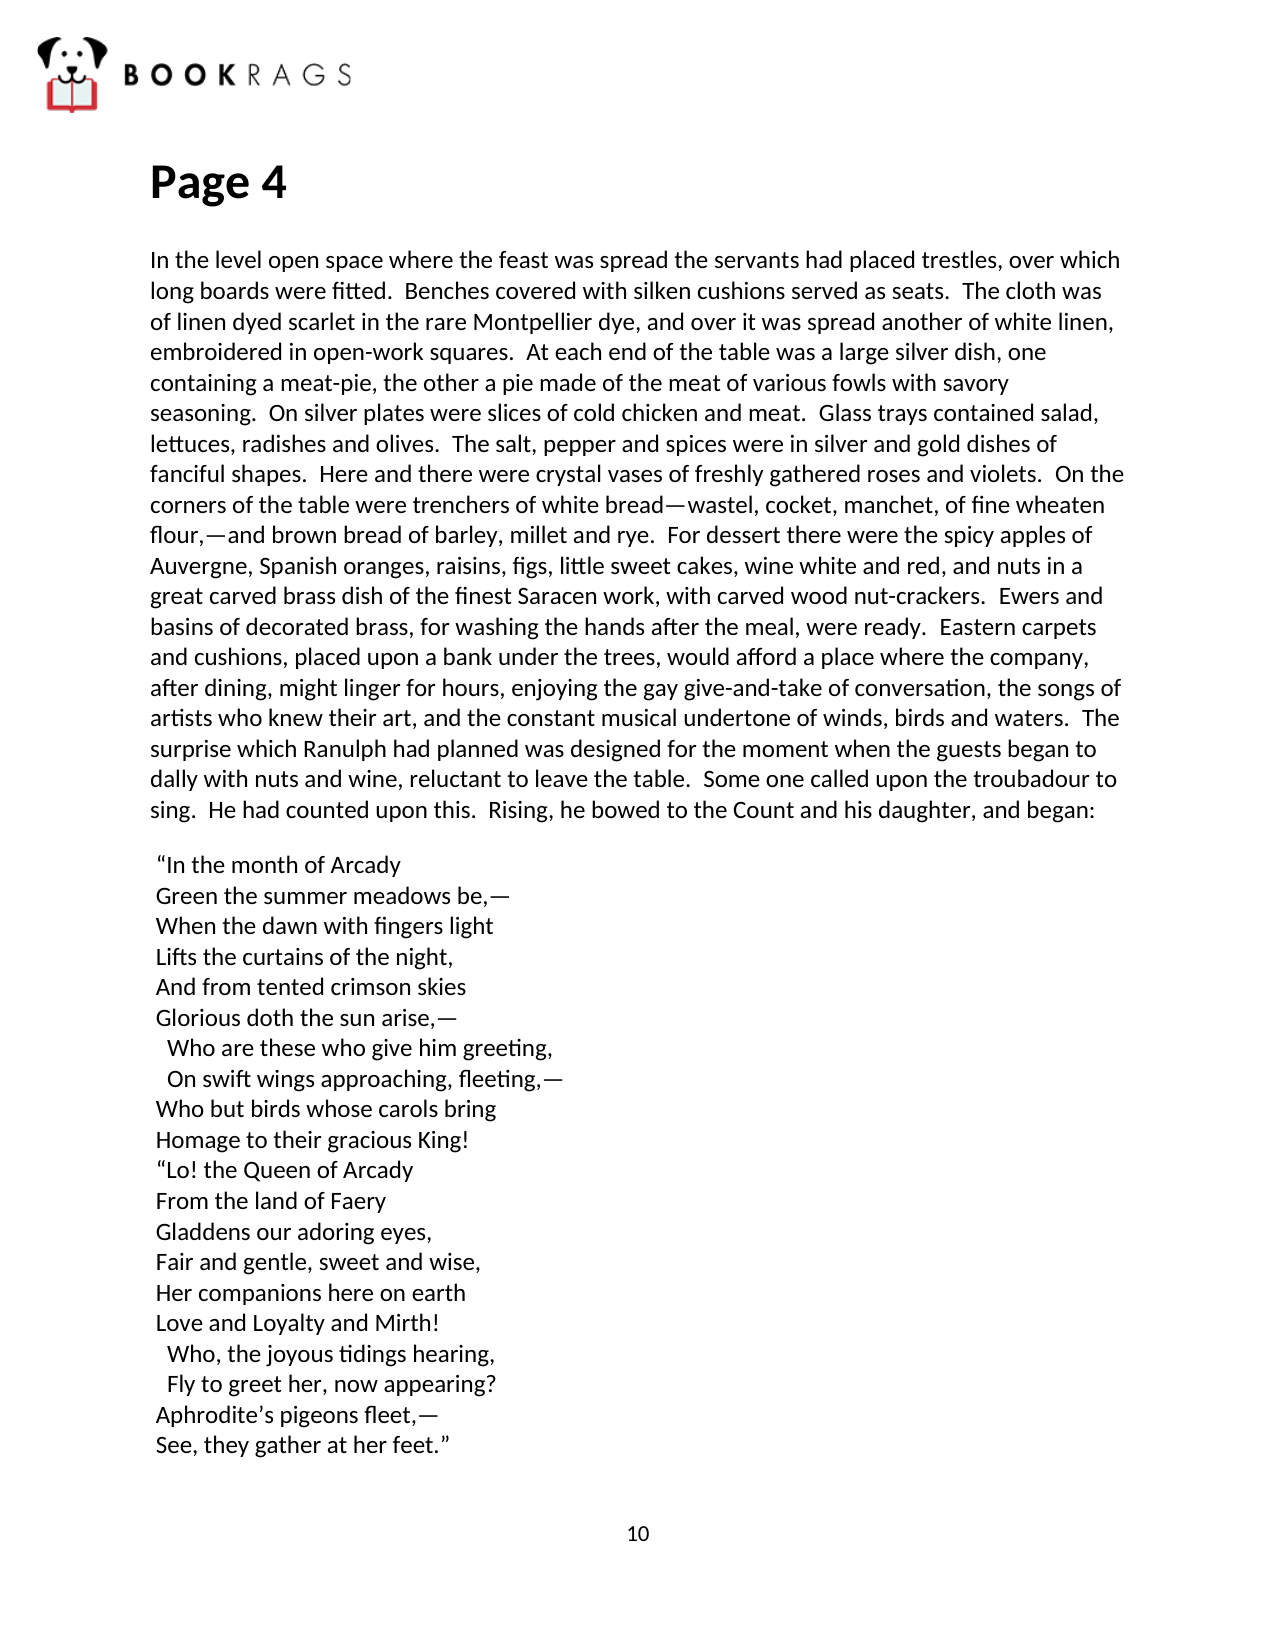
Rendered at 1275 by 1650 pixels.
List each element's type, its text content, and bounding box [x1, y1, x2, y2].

picture [37, 37, 351, 113]
text Page 4 [150, 150, 1125, 211]
text “In the month of Arcady Green the summer meadows be,—­ When the dawn with fingers light Lifts the curtains of the night, And from tented crimson skies Glorious doth the sun arise,—­ Who are these who give him greeting, On swift wings approaching, fleeting,—­ Who but birds whose carols bring Homage to their gracious King! “Lo! the Queen of Arcady From the land of Faery Gladdens our adoring eyes, Fair and gentle, sweet and wise, Her companions here on earth Love and Loyalty and Mirth! Who, the joyous tidings hearing, Fly to greet her, now appearing? Aphrodite’s pigeons fleet,—­ See, they gather at her feet.” [150, 849, 1125, 1460]
text In the level open space where the feast was spread the servants had placed trestles, over which long boards were fitted. Benches covered with silken cushions served as seats. The cloth was of linen dyed scarlet in the rare Montpellier dye, and over it was spread another of white linen, embroidered in open-work squares. At each end of the table was a large silver dish, one containing a meat-pie, the other a pie made of the meat of various fowls with savory seasoning. On silver plates were slices of cold chicken and meat. Glass trays contained salad, lettuces, radishes and olives. The salt, pepper and spices were in silver and gold dishes of fanciful shapes. Here and there were crystal vases of freshly gathered roses and violets. On the corners of the table were trenchers of white bread—­wastel, cocket, manchet, of fine wheaten flour,—­and brown bread of barley, millet and rye. For dessert there were the spicy apples of Auvergne, Spanish oranges, raisins, figs, little sweet cakes, wine white and red, and nuts in a great carved brass dish of the finest Saracen work, with carved wood nut-crackers. Ewers and basins of decorated brass, for washing the hands after the meal, were ready. Eastern carpets and cushions, placed upon a bank under the trees, would afford a place where the company, after dining, might linger for hours, enjoying the gay give-and-take of conversation, the songs of artists who knew their art, and the constant musical undertone of winds, birds and waters. The surprise which Ranulph had planned was designed for the moment when the guests began to dally with nuts and wine, reluctant to leave the table. Some one called upon the troubadour to sing. He had counted upon this. Rising, he bowed to the Count and his daughter, and began: [150, 244, 1125, 824]
